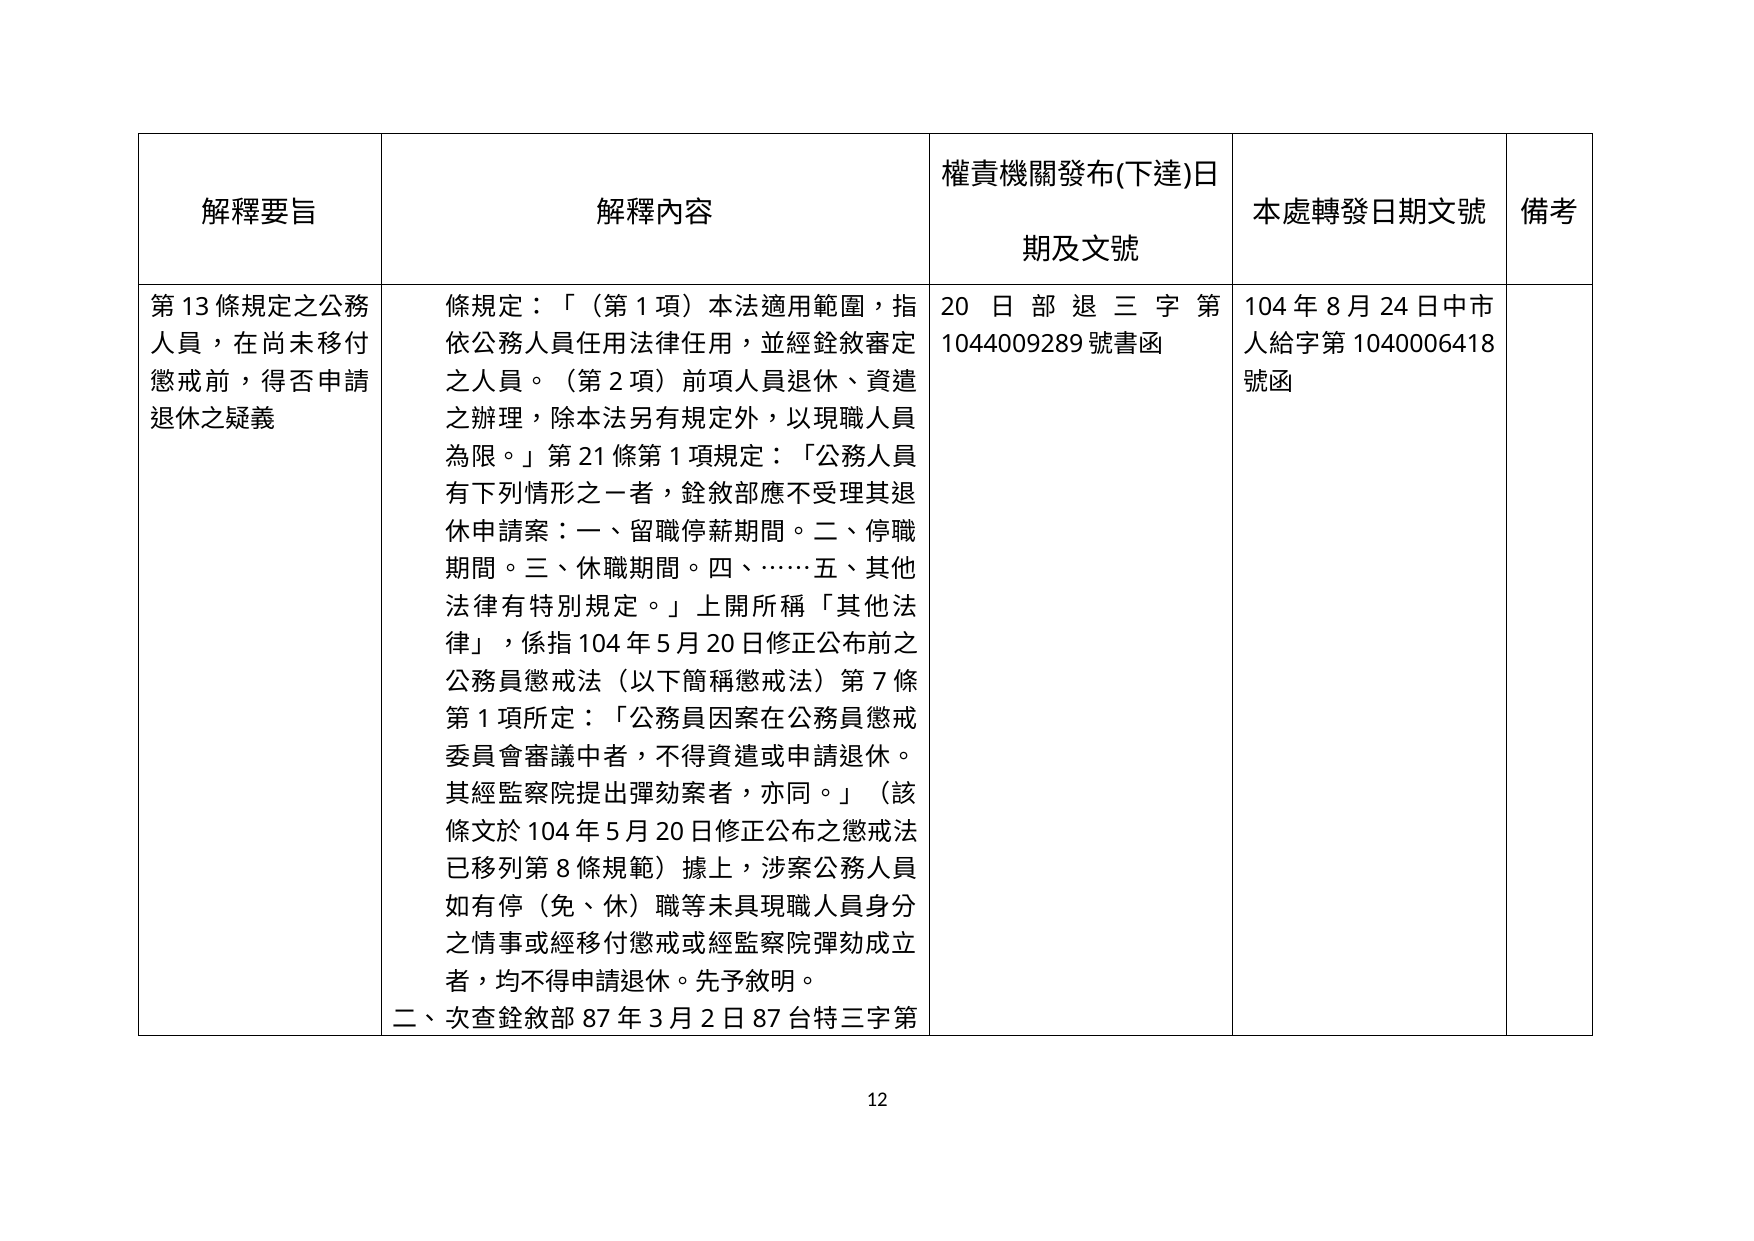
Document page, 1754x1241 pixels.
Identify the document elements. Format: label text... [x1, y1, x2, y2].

table_cell 違反公務員服務法第13條規定之公務人員，在尚未移付懲戒前，得否申請退休之疑義 [139, 285, 381, 1035]
table_header 權責機關發布(下達)日期及文號 [930, 134, 1232, 284]
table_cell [382, 285, 929, 1035]
table_header 解釋內容 [382, 134, 929, 284]
table_cell 銓敘部民國104年8月20日部退三字第1044009289號書函 [930, 285, 1232, 1035]
table_header 備考 [1507, 134, 1592, 284]
table_cell [1507, 285, 1592, 1035]
table_cell 臺中市政府人事處民國104年8月24日中市人給字第1040006418號函 [1233, 285, 1506, 1035]
table_header 解釋要旨 [139, 134, 381, 284]
table_header 本處轉發日期文號 [1233, 134, 1506, 284]
